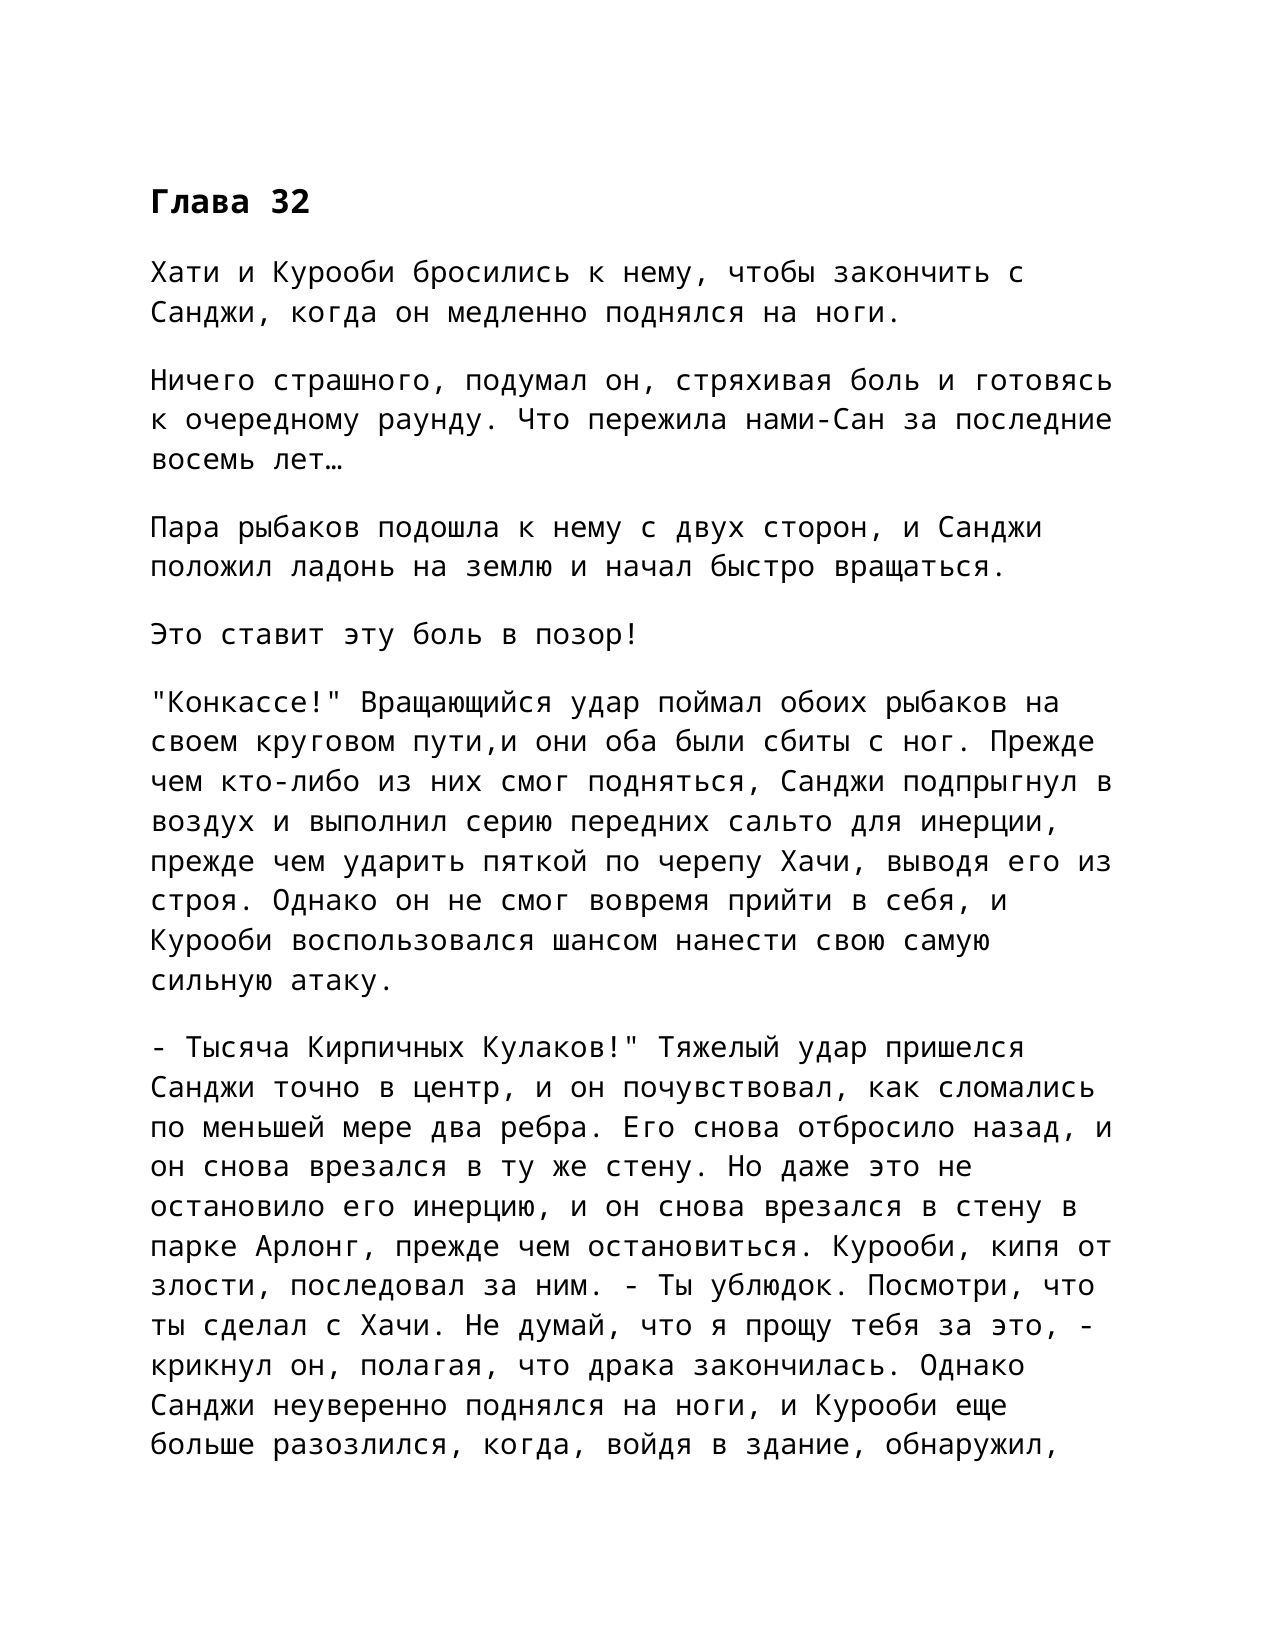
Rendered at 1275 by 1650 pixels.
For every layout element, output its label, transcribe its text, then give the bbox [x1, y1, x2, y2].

text "Конкассе!" Вращающийся удар поймал обоих рыбаков на своем круговом пути,и они оба были сбиты с ног. Прежде чем кто-либо из них смог подняться, Санджи подпрыгнул в воздух и выполнил серию передних сальто для инерции, прежде чем ударить пяткой по черепу Хачи, выводя его из строя. Однако он не смог вовремя прийти в себя, и Курооби воспользовался шансом нанести свою самую сильную атаку. [150, 681, 1125, 998]
text Хати и Курооби бросились к нему, чтобы закончить с Санджи, когда он медленно поднялся на ноги. [150, 251, 1125, 331]
text Глава 32 [150, 178, 1125, 223]
text Ничего страшного, подумал он, стряхивая боль и готовясь к очередному раунду. Что пережила нами-Сан за последние восемь лет… [150, 359, 1125, 478]
text Пара рыбаков подошла к нему с двух сторон, и Санджи положил ладонь на землю и начал быстро вращаться. [150, 506, 1125, 585]
text Это ставит эту боль в позор! [150, 613, 1125, 653]
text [150, 1027, 1125, 1463]
